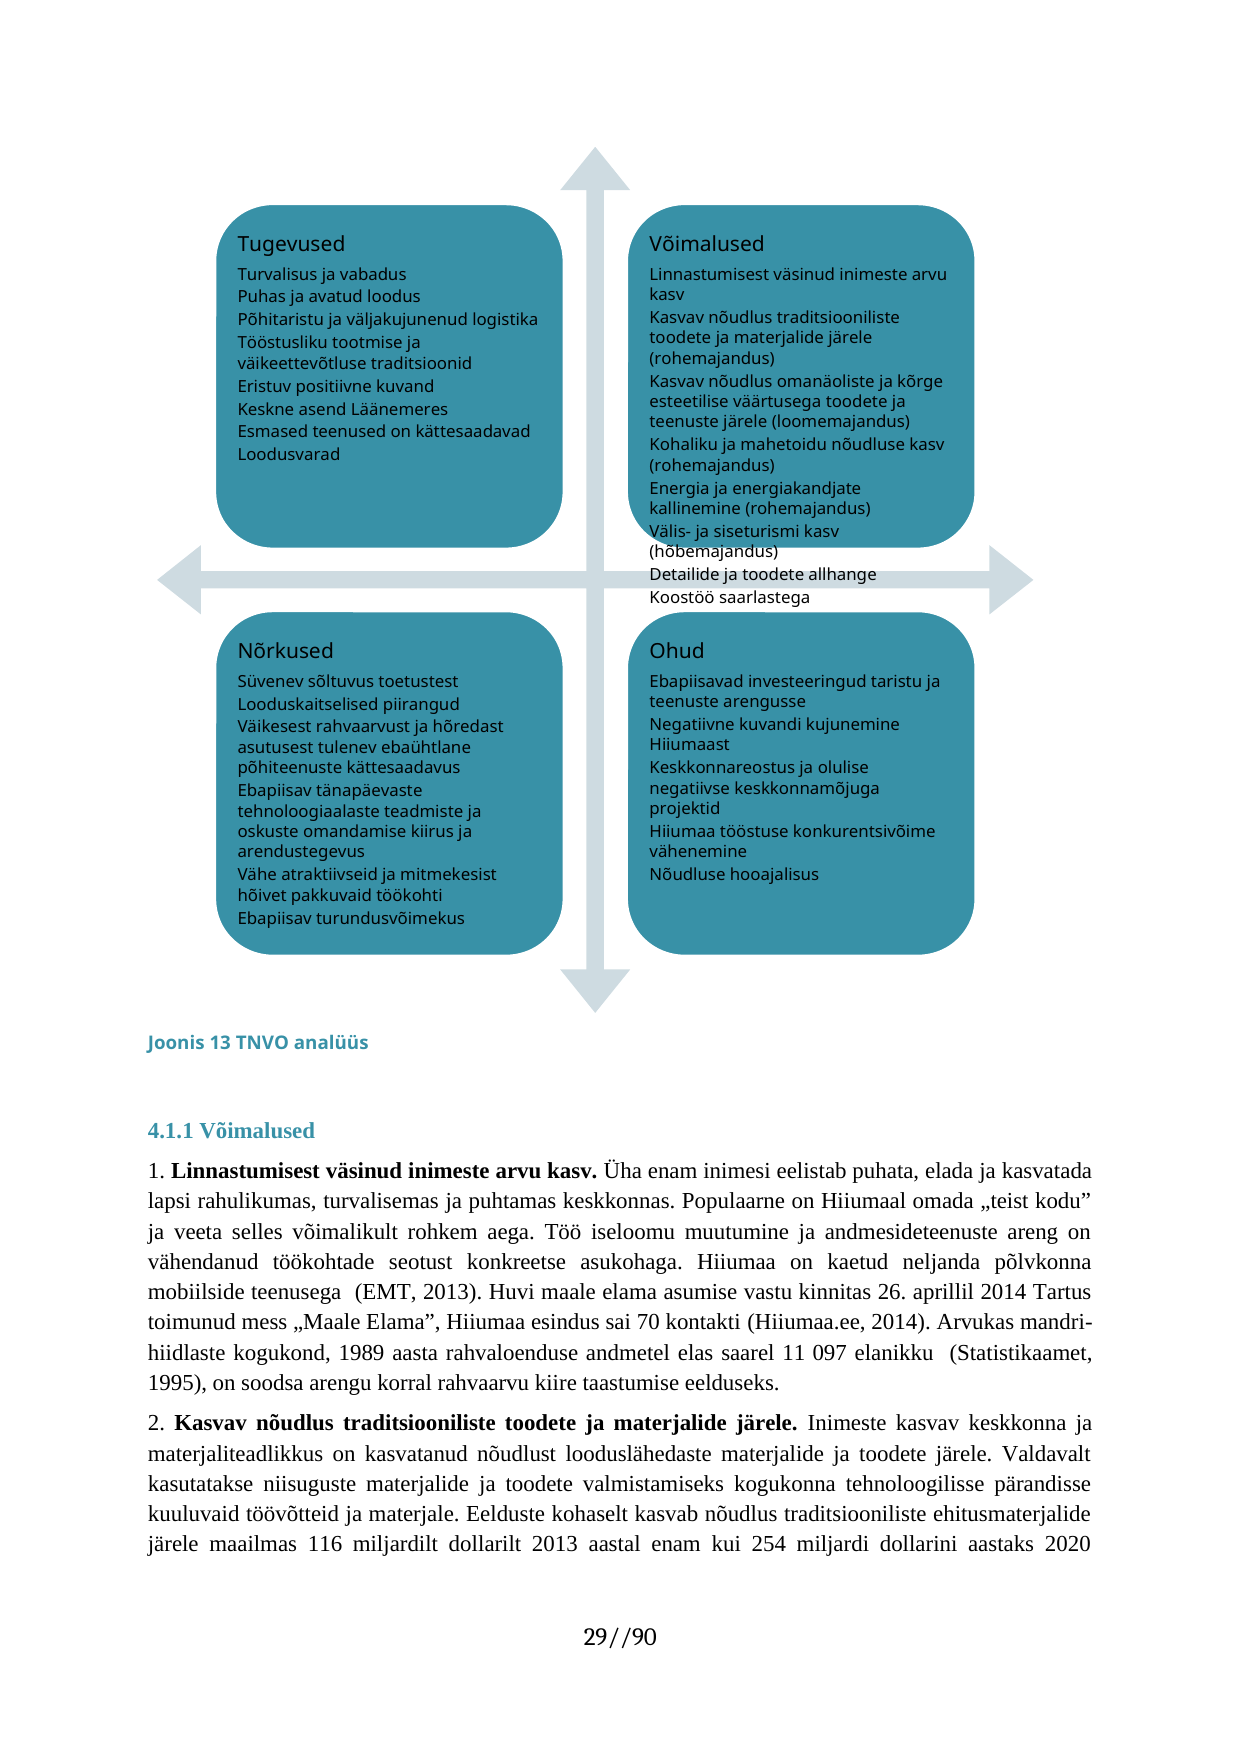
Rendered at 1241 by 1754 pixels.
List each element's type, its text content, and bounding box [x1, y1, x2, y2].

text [148, 1409, 1093, 1557]
text 1. Linnastumisest väsinud inimeste arvu kasv. Üha enam inimesi eelistab puhata, elada ja kasvatada lapsi rahulikumas, turvalisemas ja puhtamas keskkonnas. Populaarne on Hiiumaal omada „teist kodu” ja veeta selles võimalikult rohkem aega. Töö iseloomu muutumine ja andmesideteenuste areng on vähendanud töökohtade seotust konkreetse asukohaga. Hiiumaa on kaetud neljanda põlvkonna mobiilside teenusega (EMT, 2013). Huvi maale elama asumise vastu kinnitas 26. aprillil 2014 Tartus toimunud mess „Maale Elama”, Hiiumaa esindus sai 70 kontakti (Hiiumaa.ee, 2014). Arvukas mandri-hiidlaste kogukond, 1989 aasta rahvaloenduse andmetel elas saarel 11 097 elanikku (Statistikaamet, 1995), on soodsa arengu korral rahvaarvu kiire taastumise eelduseks. [148, 1157, 1093, 1395]
subtitle Võimalused [148, 1117, 1093, 1143]
text Joonis 13 TNVO analüüs [148, 1030, 1093, 1055]
